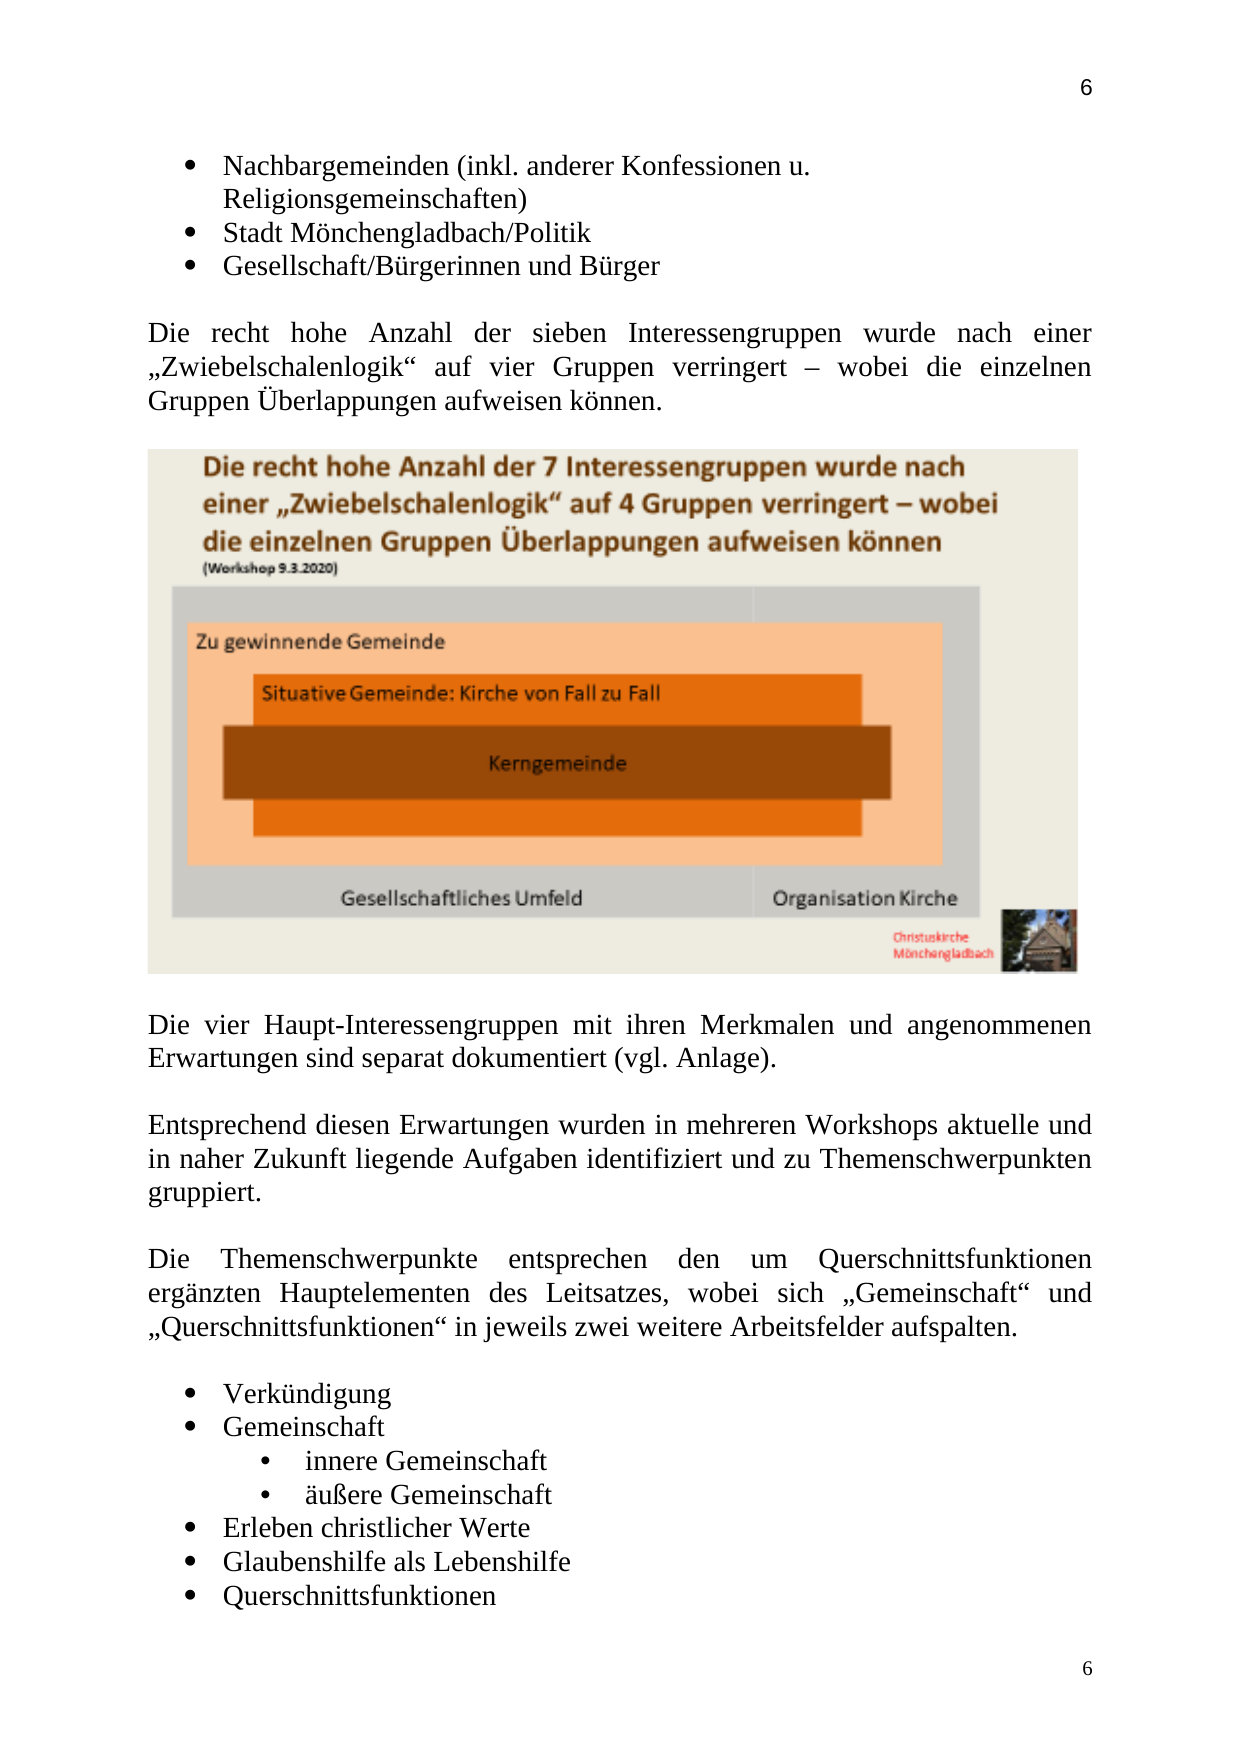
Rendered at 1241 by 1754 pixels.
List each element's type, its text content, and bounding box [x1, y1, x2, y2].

list Glaubenshilfe als Lebenshilfe [185, 1544, 1093, 1578]
list Erleben christlicher Werte [185, 1510, 1093, 1544]
list Gesellschaft/Bürgerinnen und Bürger [185, 248, 1093, 282]
list Verkündigung [185, 1376, 1093, 1409]
picture [147, 449, 1079, 974]
text Die Themenschwerpunkte entsprechen den um Querschnittsfunktionen ergänzten Hauptelementen des Leitsatzes, wobei sich „Gemeinschaft“ und „Querschnittsfunktionen“ in jeweils zwei weitere Arbeitsfelder aufspalten. [148, 1242, 1093, 1342]
list Nachbargemeinden (inkl. anderer Konfessionen u. Religionsgemeinschaften) [185, 148, 1093, 215]
list Querschnittsfunktionen [185, 1578, 1093, 1611]
list Gemeinschaft [185, 1409, 1093, 1443]
text Entsprechend diesen Erwartungen wurden in mehreren Workshops aktuelle und in naher Zukunft liegende Aufgaben identifiziert und zu Themenschwerpunkten gruppiert. [148, 1107, 1093, 1208]
text Die vier Haupt-Interessengruppen mit ihren Merkmalen und angenommenen Erwartungen sind separat dokumentiert (vgl. Anlage). [148, 1007, 1093, 1074]
list Stadt Mönchengladbach/Politik [185, 215, 1093, 248]
list innere Gemeinschaft [260, 1443, 1093, 1477]
list äußere Gemeinschaft [260, 1477, 1093, 1510]
text Die recht hohe Anzahl der sieben Interessengruppen wurde nach einer „Zwiebelschalenlogik“ auf vier Gruppen verringert – wobei die einzelnen Gruppen Überlappungen aufweisen können. [148, 316, 1093, 416]
